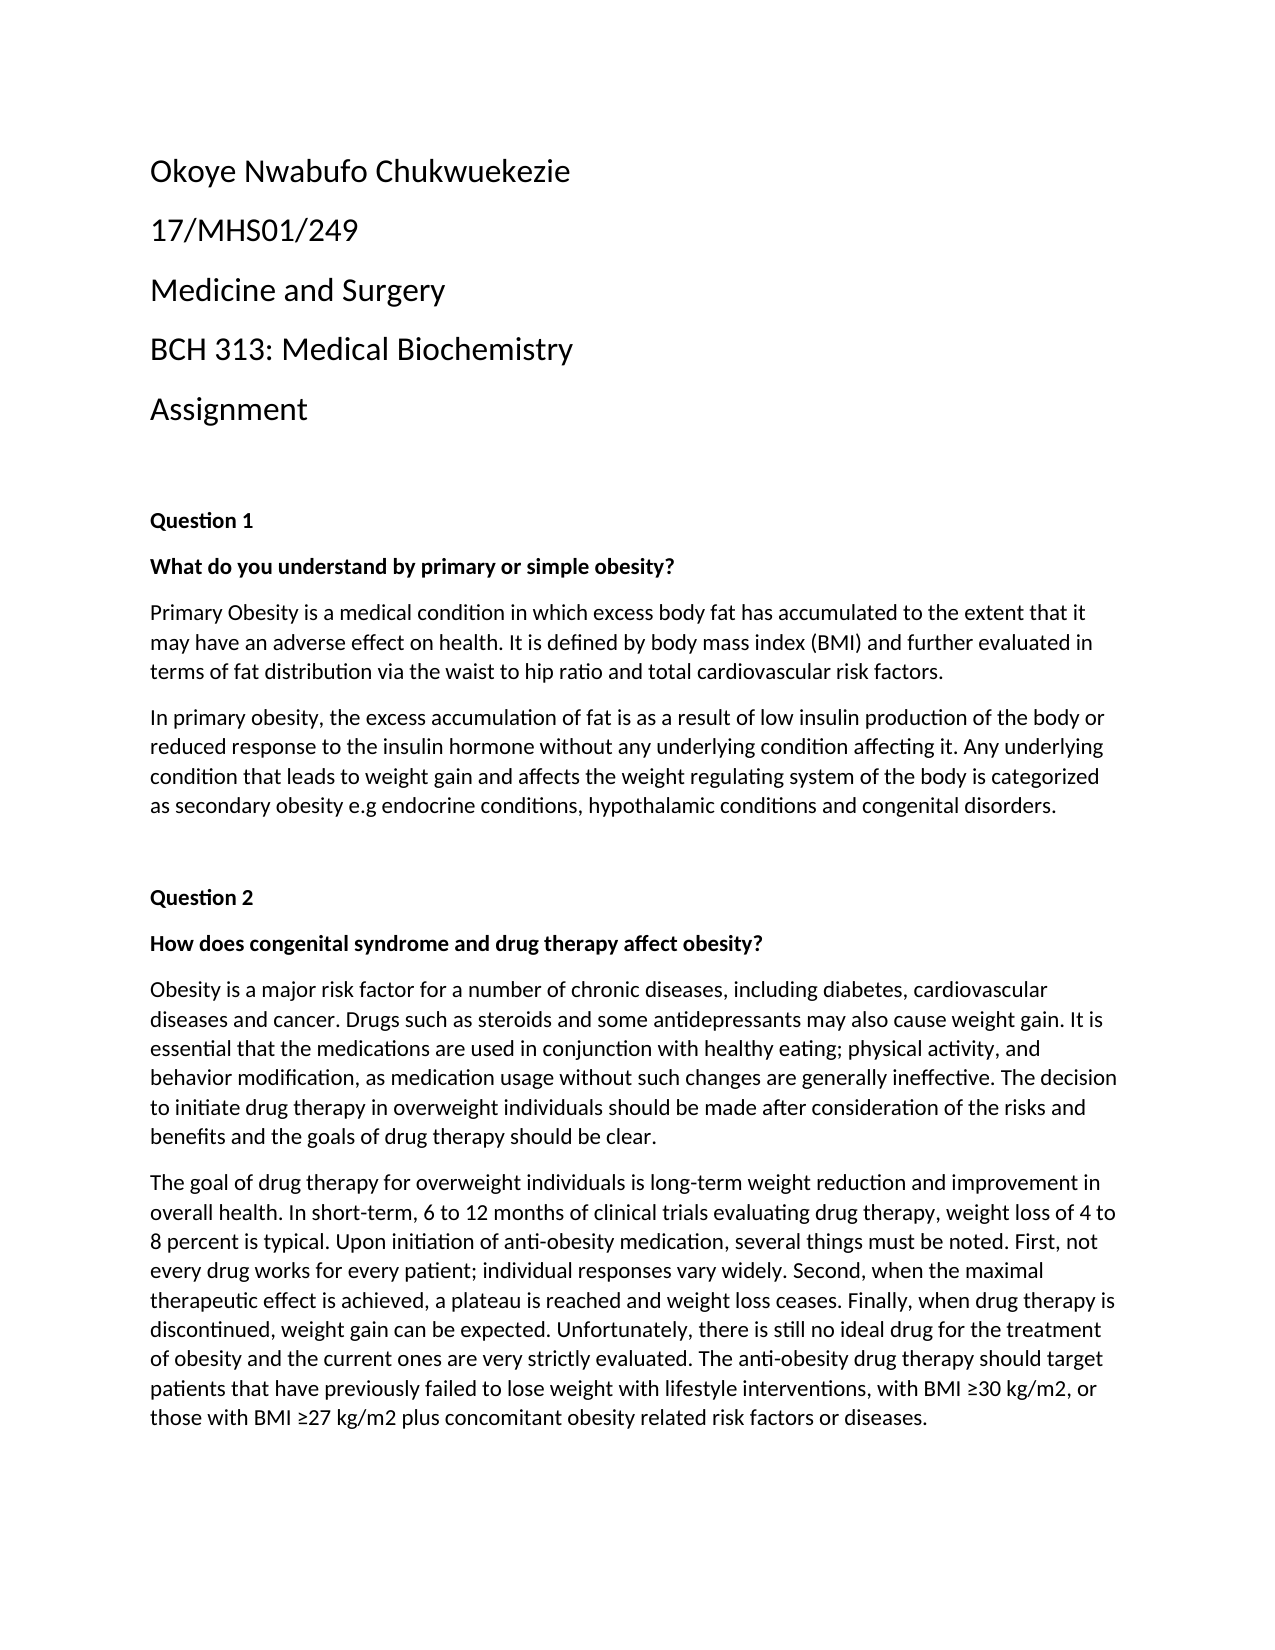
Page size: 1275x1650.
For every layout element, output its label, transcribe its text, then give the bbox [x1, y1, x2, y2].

text Assignment [150, 387, 1125, 428]
text How does congenital syndrome and drug therapy affect obesity? [150, 929, 1125, 957]
text The goal of drug therapy for overweight individuals is long-term weight reduction and improvement in overall health. In short-term, 6 to 12 months of clinical trials evaluating drug therapy, weight loss of 4 to 8 percent is typical. Upon initiation of anti-obesity medication, several things must be noted. First, not every drug works for every patient; individual responses vary widely. Second, when the maximal therapeutic effect is achieved, a plateau is reached and weight loss ceases. Finally, when drug therapy is discontinued, weight gain can be expected. Unfortunately, there is still no ideal drug for the treatment of obesity and the current ones are very strictly evaluated. The anti-obesity drug therapy should target patients that have previously failed to lose weight with lifestyle interventions, with BMI ≥30 kg/m2, or those with BMI ≥27 kg/m2 plus concomitant obesity related risk factors or diseases. [150, 1168, 1125, 1431]
text Question 1 [150, 506, 1125, 534]
text BCH 313: Medical Biochemistry [150, 328, 1125, 369]
text In primary obesity, the excess accumulation of fat is as a result of low insulin production of the body or reduced response to the insulin hormone without any underlying condition affecting it. Any underlying condition that leads to weight gain and affects the weight regulating system of the body is categorized as secondary obesity e.g endocrine conditions, hypothalamic conditions and congenital disorders. [150, 703, 1125, 819]
text Primary Obesity is a medical condition in which excess body fat has accumulated to the extent that it may have an adverse effect on health. It is defined by body mass index (BMI) and further evaluated in terms of fat distribution via the waist to hip ratio and total cardiovascular risk factors. [150, 598, 1125, 685]
text Obesity is a major risk factor for a number of chronic diseases, including diabetes, cardiovascular diseases and cancer. Drugs such as steroids and some antidepressants may also cause weight gain. It is essential that the medications are used in conjunction with healthy eating; physical activity, and behavior modification, as medication usage without such changes are generally ineffective. The decision to initiate drug therapy in overweight individuals should be made after consideration of the risks and benefits and the goals of drug therapy should be clear. [150, 975, 1125, 1150]
text Medicine and Surgery [150, 269, 1125, 309]
text Okoye Nwabufo Chukwuekezie [150, 150, 1125, 191]
text 17/MHS01/249 [150, 209, 1125, 250]
text Question 2 [150, 883, 1125, 911]
text What do you understand by primary or simple obesity? [150, 552, 1125, 580]
